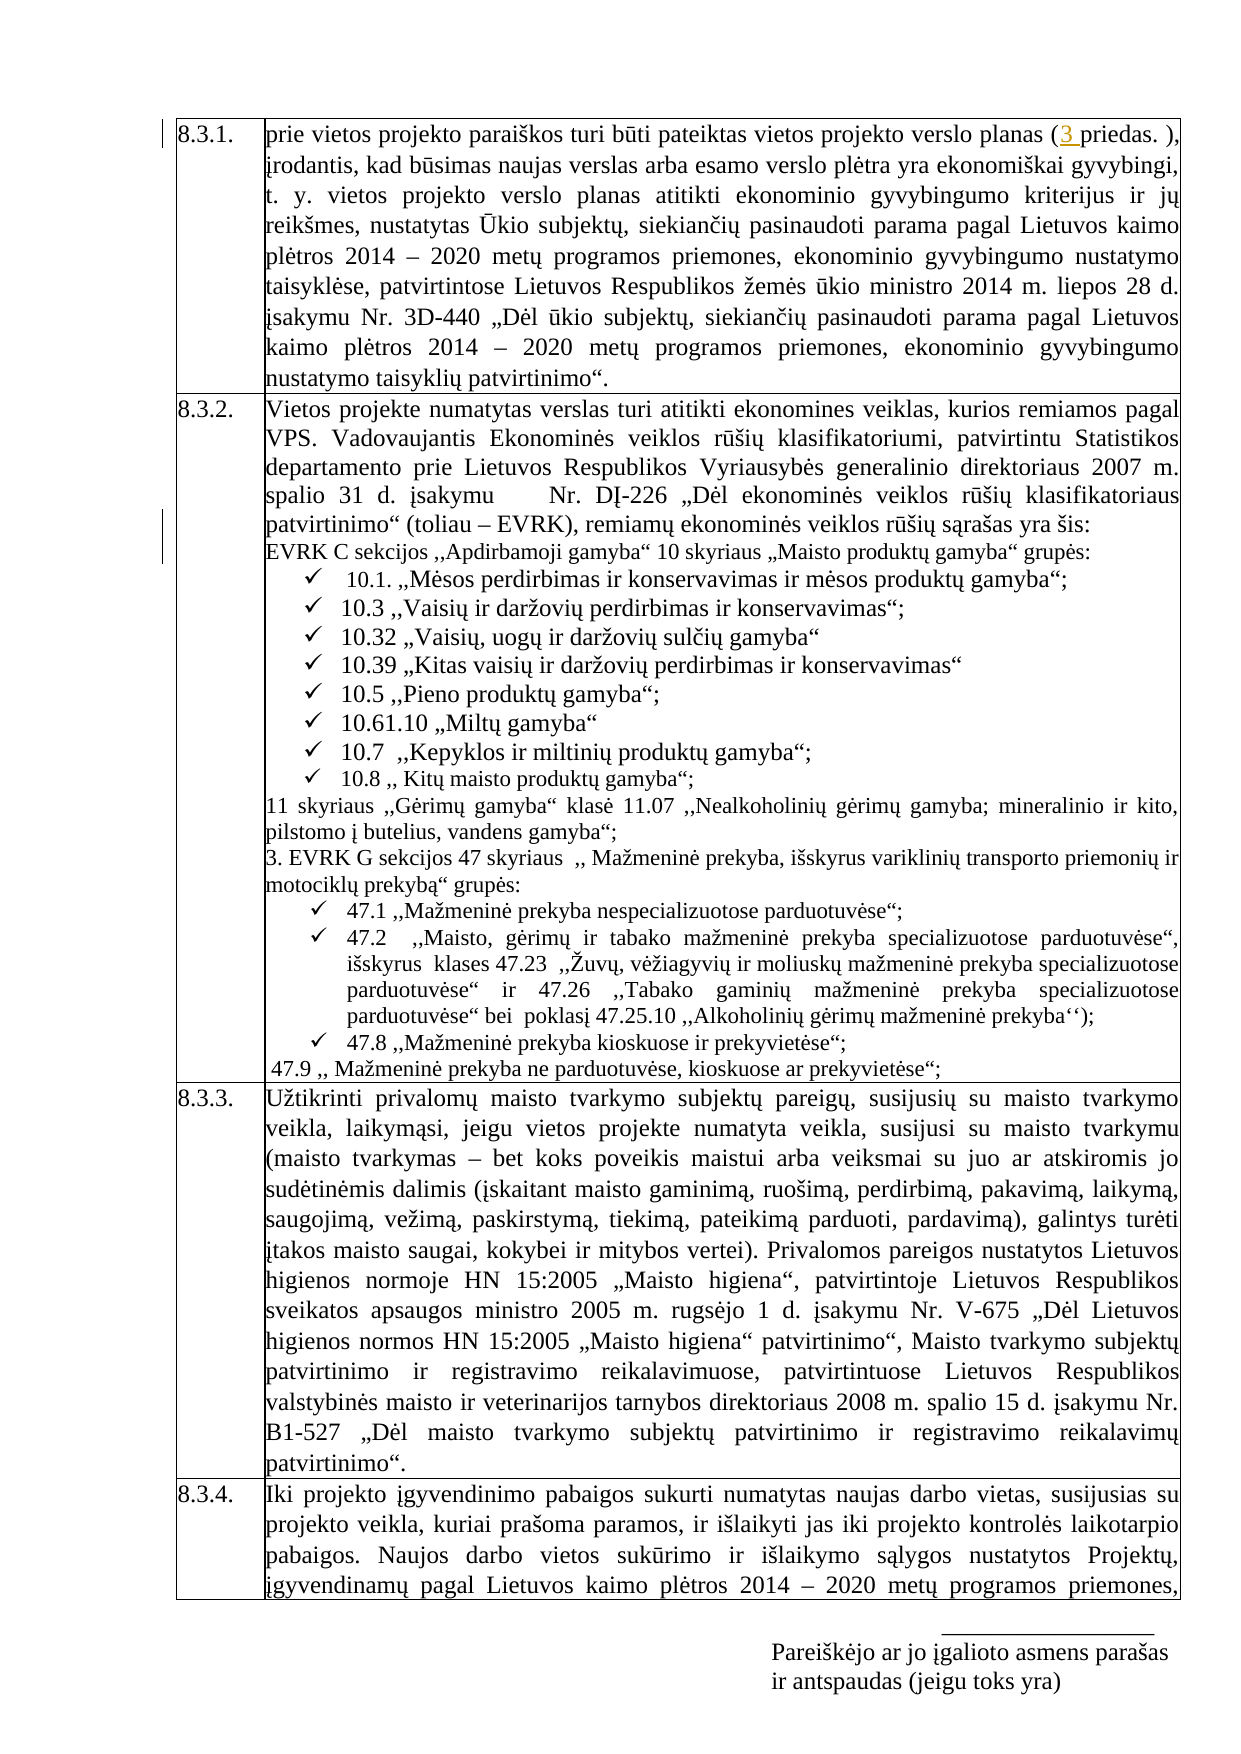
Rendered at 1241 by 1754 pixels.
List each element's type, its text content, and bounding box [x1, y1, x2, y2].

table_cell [266, 1479, 1180, 1599]
table_cell 8.3.2. [177, 394, 264, 1082]
table_cell Vietos projekte numatytas verslas turi atitikti ekonomines veiklas, kurios remiamos pagal VPS. Vadovaujantis Ekonominės veiklos rūšių klasifikatoriumi, patvirtintu Statistikos departamento prie Lietuvos Respublikos Vyriausybės generalinio direktoriaus 2007 m. spalio 31 d. įsakymu Nr. DĮ-226 „Dėl ekonominės veiklos rūšių klasifikatoriaus patvirtinimo“ (toliau – EVRK), remiamų ekonominės veiklos rūšių sąrašas yra šis: EVRK C sekcijos ,,Apdirbamoji gamyba“ 10 skyriaus „Maisto produktų gamyba“ grupės: 10.1. ,,Mėsos perdirbimas ir konservavimas ir mėsos produktų gamyba“; 10.3 ,,Vaisių ir daržovių perdirbimas ir konservavimas“; 10.32 „Vaisių, uogų ir daržovių sulčių gamyba“ 10.39 „Kitas vaisių ir daržovių perdirbimas ir konservavimas“ 10.5 ,,Pieno produktų gamyba“; 10.61.10 „Miltų gamyba“ 10.7 ,,Kepyklos ir miltinių produktų gamyba“; 10.8 ,, Kitų maisto produktų gamyba“; 11 skyriaus ,,Gėrimų gamyba“ klasė 11.07 ,,Nealkoholinių gėrimų gamyba; mineralinio ir kito, pilstomo į butelius, vandens gamyba“; 3. EVRK G sekcijos 47 skyriaus ,, Mažmeninė prekyba, išskyrus variklinių transporto priemonių ir motociklų prekybą“ grupės: 47.1 ,,Mažmeninė prekyba nespecializuotose parduotuvėse“; 47.2 ,,Maisto, gėrimų ir tabako mažmeninė prekyba specializuotose parduotuvėse“, išskyrus klases 47.23 ,,Žuvų, vėžiagyvių ir moliuskų mažmeninė prekyba specializuotose parduotuvėse“ ir 47.26 ,,Tabako gaminių mažmeninė prekyba specializuotose parduotuvėse“ bei poklasį 47.25.10 ,,Alkoholinių gėrimų mažmeninė prekyba‘‘); 47.8 ,,Mažmeninė prekyba kioskuose ir prekyvietėse“; 47.9 ,, Mažmeninė prekyba ne parduotuvėse, kioskuose ar prekyvietėse“; [266, 394, 1180, 1082]
table_cell 8.3.3. [177, 1083, 264, 1478]
table_cell Užtikrinti privalomų maisto tvarkymo subjektų pareigų, susijusių su maisto tvarkymo veikla, laikymąsi, jeigu vietos projekte numatyta veikla, susijusi su maisto tvarkymu (maisto tvarkymas – bet koks poveikis maistui arba veiksmai su juo ar atskiromis jo sudėtinėmis dalimis (įskaitant maisto gaminimą, ruošimą, perdirbimą, pakavimą, laikymą, saugojimą, vežimą, paskirstymą, tiekimą, pateikimą parduoti, pardavimą), galintys turėti įtakos maisto saugai, kokybei ir mitybos vertei). Privalomos pareigos nustatytos Lietuvos higienos normoje HN 15:2005 „Maisto higiena“, patvirtintoje Lietuvos Respublikos sveikatos apsaugos ministro 2005 m. rugsėjo 1 d. įsakymu Nr. V-675 „Dėl Lietuvos higienos normos HN 15:2005 „Maisto higiena“ patvirtinimo“, Maisto tvarkymo subjektų patvirtinimo ir registravimo reikalavimuose, patvirtintuose Lietuvos Respublikos valstybinės maisto ir veterinarijos tarnybos direktoriaus 2008 m. spalio 15 d. įsakymu Nr. B1-527 „Dėl maisto tvarkymo subjektų patvirtinimo ir registravimo reikalavimų patvirtinimo“. [266, 1083, 1180, 1478]
table_cell prie vietos projekto paraiškos turi būti pateiktas vietos projekto verslo planas (priedas. ), įrodantis, kad būsimas naujas verslas arba esamo verslo plėtra yra ekonomiškai gyvybingi, t. y. vietos projekto verslo planas atitikti ekonominio gyvybingumo kriterijus ir jų reikšmes, nustatytas Ūkio subjektų, siekiančių pasinaudoti parama pagal Lietuvos kaimo plėtros 2014 – 2020 metų programos priemones, ekonominio gyvybingumo nustatymo taisyklėse, patvirtintose Lietuvos Respublikos žemės ūkio ministro 2014 m. liepos 28 d. įsakymu Nr. 3D-440 „Dėl ūkio subjektų, siekiančių pasinaudoti parama pagal Lietuvos kaimo plėtros 2014 – 2020 metų programos priemones, ekonominio gyvybingumo nustatymo taisyklių patvirtinimo“. [266, 119, 1180, 393]
table_cell 8.3.1. [177, 119, 264, 393]
table_cell 8.3.4. [177, 1479, 264, 1599]
